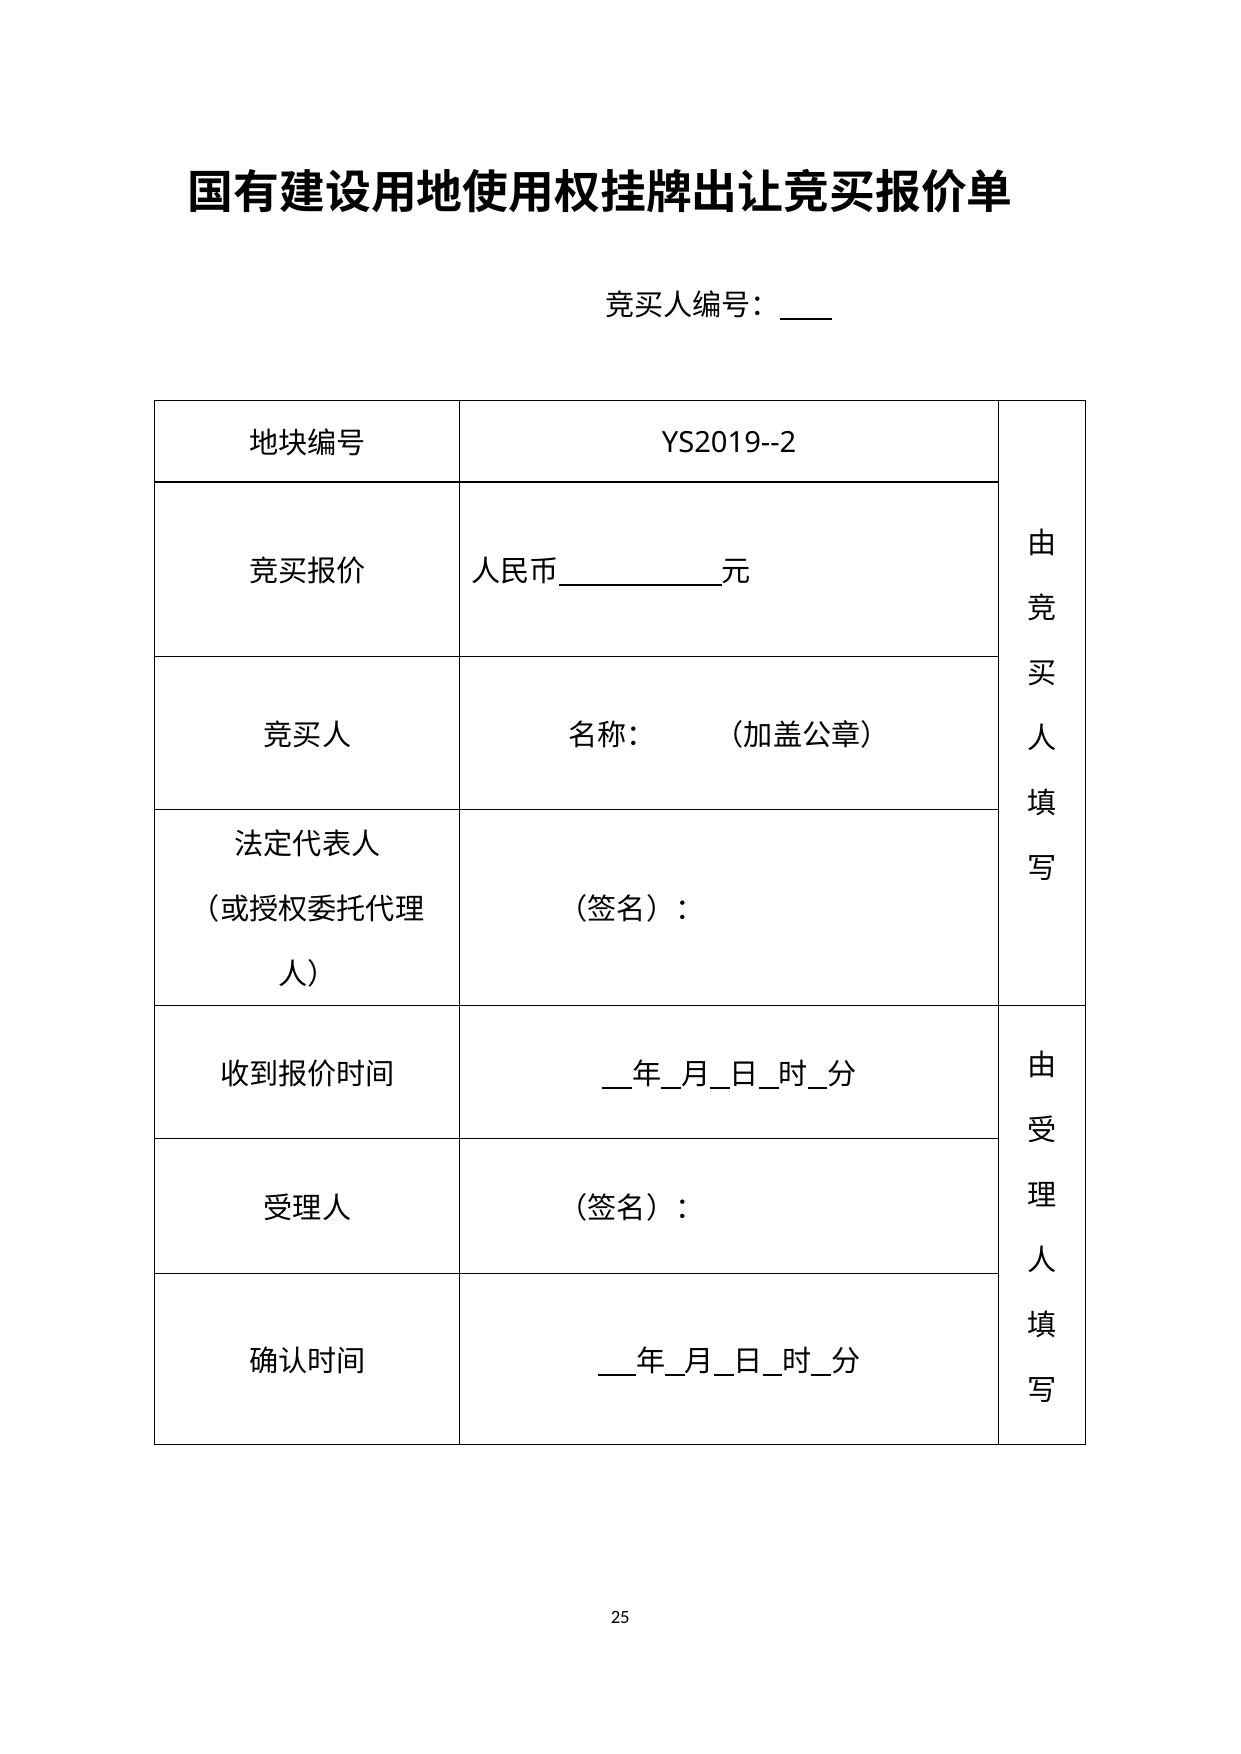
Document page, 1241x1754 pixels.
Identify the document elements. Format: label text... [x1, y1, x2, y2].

table_cell 由 受 理 人 填 写 [999, 1006, 1085, 1444]
table_cell 竞买人 [155, 657, 459, 808]
table_cell 法定代表人 （或授权委托代理人） [155, 810, 459, 1004]
table_header 地块编号 [155, 401, 459, 481]
table_header 由 竞 买 人 填 写 [999, 401, 1085, 1004]
table_cell 受理人 [155, 1139, 459, 1272]
table_header YS2019--2 [460, 401, 998, 481]
table_cell 名称： （加盖公章） [460, 657, 998, 808]
table_cell 人民币 元 [460, 483, 998, 656]
table_cell 收到报价时间 [155, 1006, 459, 1138]
table_cell 年 月 日 时 分 [460, 1006, 998, 1138]
table_cell 竞买报价 [155, 483, 459, 656]
table_cell 确认时间 [155, 1274, 459, 1444]
table_cell （签名）： [460, 810, 998, 1004]
text 国有建设用地使用权挂牌出让竞买报价单 [187, 140, 1053, 238]
table_cell （签名）： [460, 1139, 998, 1272]
text 竞买人编号： [187, 270, 1053, 335]
table_cell 年 月 日 时 分 [460, 1274, 998, 1444]
